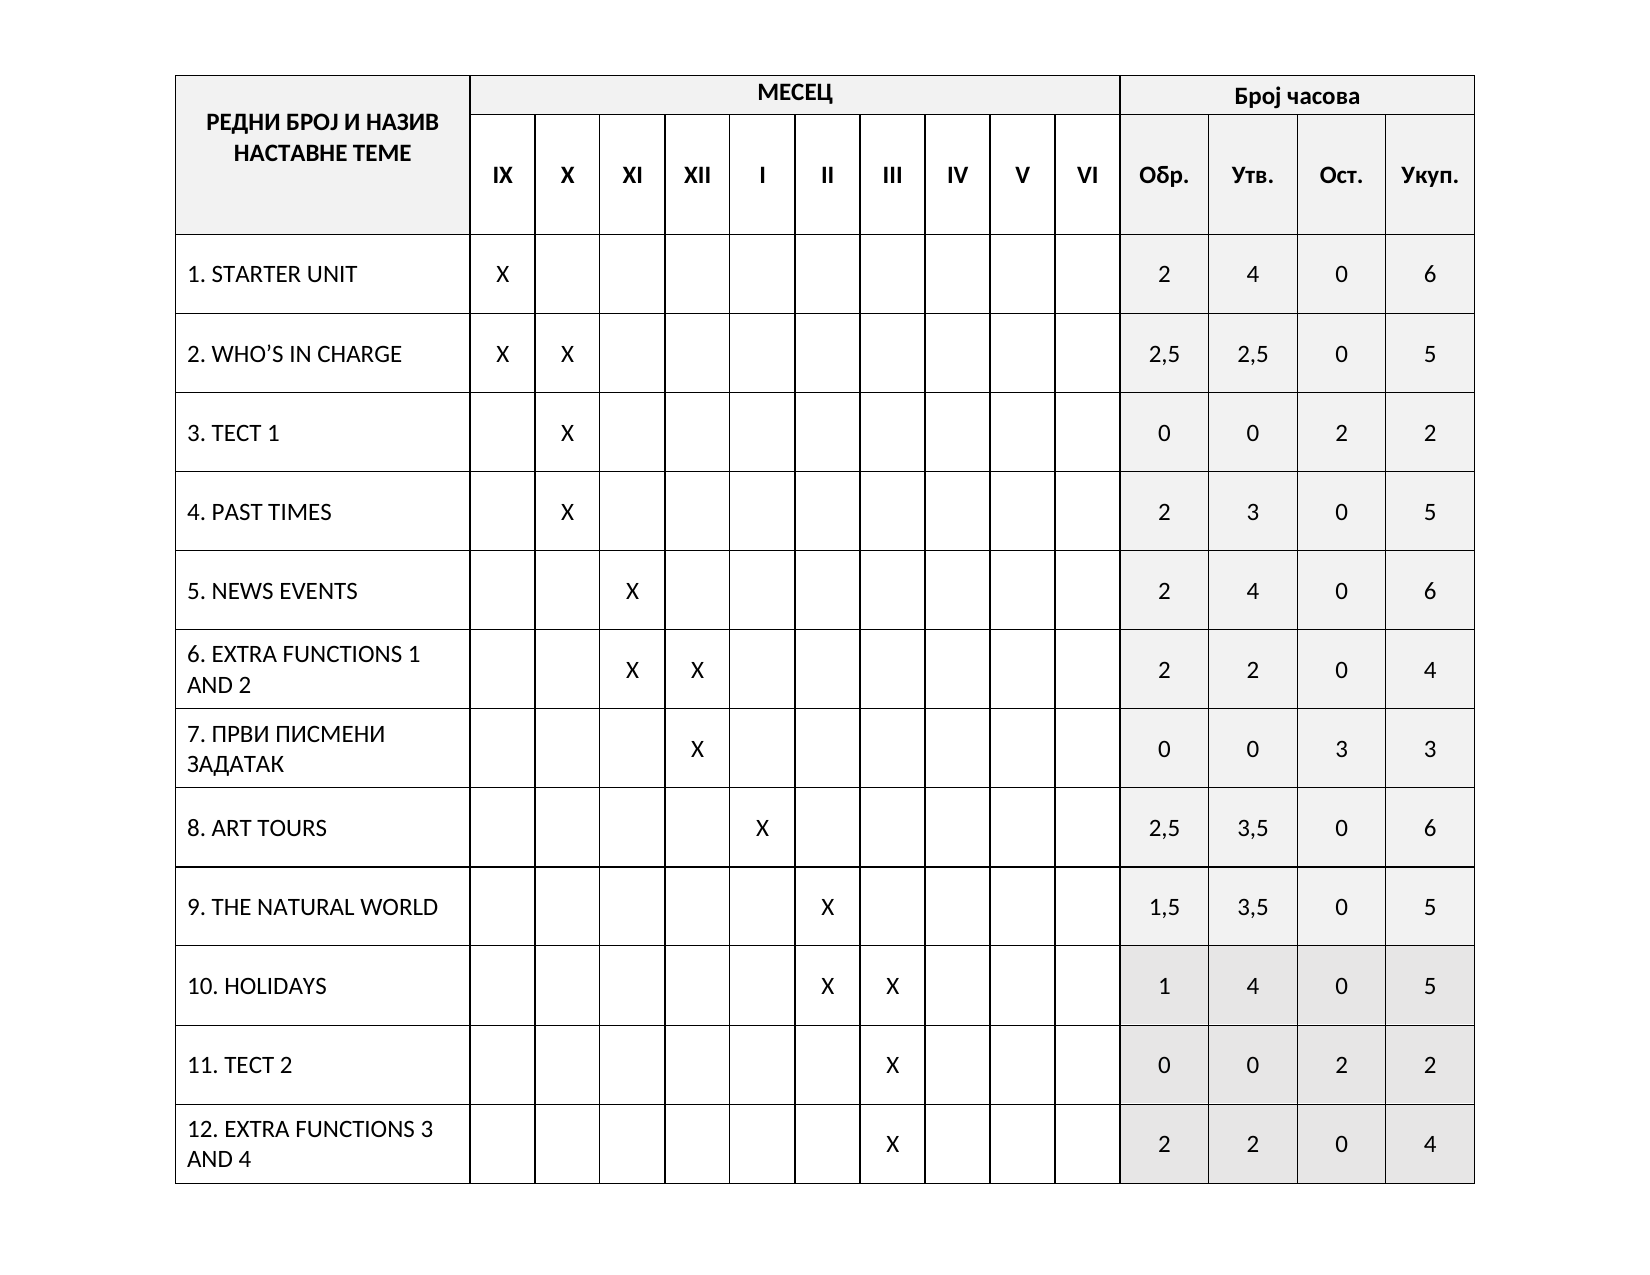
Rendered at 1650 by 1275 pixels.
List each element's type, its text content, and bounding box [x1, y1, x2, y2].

table_cell [536, 630, 599, 708]
table_cell [796, 709, 859, 787]
table_cell 7. ПРВИ ПИСМЕНИ ЗАДАТАК [176, 709, 469, 787]
table_cell [471, 709, 534, 787]
table_cell Утв. [1209, 115, 1297, 234]
table_cell [861, 630, 924, 708]
table_cell X [536, 115, 599, 234]
table_cell 0 [1298, 1105, 1385, 1183]
table_cell [991, 235, 1054, 313]
table_cell 5 [1386, 946, 1474, 1024]
table_cell [536, 709, 599, 787]
table_cell [991, 946, 1054, 1024]
table_cell IV [926, 115, 989, 234]
table_cell 0 [1298, 868, 1385, 945]
table_cell 10. HOLIDAYS [176, 946, 469, 1024]
table_cell [1056, 788, 1119, 866]
table_cell 0 [1121, 393, 1208, 471]
table_cell 2 [1121, 1105, 1208, 1183]
table_cell 4 [1209, 551, 1297, 629]
table_cell [730, 1105, 794, 1183]
table_cell [730, 946, 794, 1024]
table_cell V [991, 115, 1054, 234]
table_cell [861, 472, 924, 550]
table_cell [666, 946, 729, 1024]
table_cell [666, 1026, 729, 1103]
table_cell 2 [1298, 393, 1385, 471]
table_cell [471, 1026, 534, 1103]
table_cell [861, 393, 924, 471]
table_cell XI [600, 115, 664, 234]
table_cell [796, 314, 859, 392]
table_cell 3,5 [1209, 788, 1297, 866]
table_cell X [536, 472, 599, 550]
table_cell [926, 946, 989, 1024]
table_cell [796, 788, 859, 866]
table_cell 5 [1386, 472, 1474, 550]
table_cell [600, 788, 664, 866]
table_cell 5 [1386, 868, 1474, 945]
table_cell X [666, 630, 729, 708]
table_cell [1056, 393, 1119, 471]
table_cell [666, 788, 729, 866]
table_cell 2 [1121, 551, 1208, 629]
table_cell 3 [1298, 709, 1385, 787]
table_cell [471, 393, 534, 471]
table_cell 0 [1298, 235, 1385, 313]
table_cell [730, 235, 794, 313]
table_cell 12. EXTRA FUNCTIONS 3 AND 4 [176, 1105, 469, 1183]
table_cell 4 [1386, 630, 1474, 708]
table_cell [536, 1026, 599, 1103]
table_cell [600, 1026, 664, 1103]
table_cell [730, 630, 794, 708]
table_cell 2 [1298, 1026, 1385, 1103]
table_cell [861, 235, 924, 313]
table_cell X [536, 393, 599, 471]
table_cell X [861, 946, 924, 1024]
table_cell 2,5 [1121, 788, 1208, 866]
table_cell [926, 709, 989, 787]
table_cell [1056, 630, 1119, 708]
table_cell [926, 551, 989, 629]
table_cell [796, 630, 859, 708]
table_cell [991, 1026, 1054, 1103]
table_cell 0 [1121, 1026, 1208, 1103]
table_cell 4 [1386, 1105, 1474, 1183]
table_cell 2 [1209, 1105, 1297, 1183]
table_cell [600, 472, 664, 550]
table_cell [991, 393, 1054, 471]
table_cell [666, 393, 729, 471]
table_cell [536, 868, 599, 945]
table_cell X [730, 788, 794, 866]
table_cell Обр. [1121, 115, 1208, 234]
table_cell [926, 630, 989, 708]
table_cell 0 [1209, 1026, 1297, 1103]
table_cell 3. TEСT 1 [176, 393, 469, 471]
table_cell X [796, 946, 859, 1024]
table_cell [991, 314, 1054, 392]
table_cell [796, 393, 859, 471]
table_cell III [861, 115, 924, 234]
table_cell 4. PAST TIMES [176, 472, 469, 550]
table_cell XII [666, 115, 729, 234]
table_cell [600, 1105, 664, 1183]
table_cell 1. STARTER UNIT [176, 235, 469, 313]
table_cell [471, 868, 534, 945]
table_cell [991, 868, 1054, 945]
table_cell [600, 235, 664, 313]
table_cell X [600, 630, 664, 708]
table_cell [730, 314, 794, 392]
table_cell [471, 788, 534, 866]
table_cell 3,5 [1209, 868, 1297, 945]
table_cell [926, 868, 989, 945]
table_cell [861, 314, 924, 392]
table_header МЕСЕЦ [471, 76, 1119, 114]
table_cell [796, 235, 859, 313]
table_cell 11. TEСT 2 [176, 1026, 469, 1103]
table_cell [926, 393, 989, 471]
table_cell 6. EXTRA FUNCTIONS 1 AND 2 [176, 630, 469, 708]
table_cell [471, 551, 534, 629]
table_cell [991, 551, 1054, 629]
table_cell [536, 235, 599, 313]
table_cell X [796, 868, 859, 945]
table_cell 4 [1209, 946, 1297, 1024]
table_cell [666, 551, 729, 629]
table_cell [471, 630, 534, 708]
table_cell 0 [1298, 472, 1385, 550]
table_cell [536, 551, 599, 629]
table_cell 2 [1386, 393, 1474, 471]
table_cell [861, 788, 924, 866]
table_cell [991, 1105, 1054, 1183]
table_cell IX [471, 115, 534, 234]
table_cell 0 [1298, 788, 1385, 866]
table_cell II [796, 115, 859, 234]
table_cell [796, 1026, 859, 1103]
table_cell 3 [1209, 472, 1297, 550]
table_cell [600, 709, 664, 787]
table_header Број часова [1121, 76, 1474, 114]
table_cell X [861, 1026, 924, 1103]
table_cell 0 [1298, 314, 1385, 392]
table_cell [600, 393, 664, 471]
table_cell 2,5 [1209, 314, 1297, 392]
table_cell Ост. [1298, 115, 1385, 234]
table_cell 0 [1298, 946, 1385, 1024]
table_cell [471, 1105, 534, 1183]
table_cell 1,5 [1121, 868, 1208, 945]
table_cell X [471, 314, 534, 392]
table_cell [600, 868, 664, 945]
table_cell [536, 1105, 599, 1183]
table_cell [1056, 551, 1119, 629]
table_cell [991, 788, 1054, 866]
table_cell [926, 314, 989, 392]
table_cell [666, 472, 729, 550]
table_cell [796, 472, 859, 550]
table_cell [730, 868, 794, 945]
table_cell X [600, 551, 664, 629]
table_cell 0 [1298, 630, 1385, 708]
table_cell [1056, 314, 1119, 392]
table_cell 5 [1386, 314, 1474, 392]
table_cell [730, 1026, 794, 1103]
table_cell 2. WHO’S IN CHARGE [176, 314, 469, 392]
table_cell [666, 1105, 729, 1183]
table_cell [926, 472, 989, 550]
table_cell [991, 709, 1054, 787]
table_cell X [666, 709, 729, 787]
table_cell 2 [1386, 1026, 1474, 1103]
table_cell 0 [1209, 709, 1297, 787]
table_cell [926, 788, 989, 866]
table_cell [1056, 472, 1119, 550]
table_cell X [861, 1105, 924, 1183]
table_cell [730, 393, 794, 471]
table_cell 6 [1386, 788, 1474, 866]
table_cell 6 [1386, 551, 1474, 629]
table_cell 2,5 [1121, 314, 1208, 392]
table_cell [730, 709, 794, 787]
table_cell [861, 709, 924, 787]
table_cell 6 [1386, 235, 1474, 313]
table_cell [926, 1026, 989, 1103]
table_cell 2 [1209, 630, 1297, 708]
table_cell [600, 314, 664, 392]
table_cell [861, 551, 924, 629]
table_cell [796, 551, 859, 629]
table_cell [861, 868, 924, 945]
table_cell [666, 314, 729, 392]
table_cell 4 [1209, 235, 1297, 313]
table_cell 5. NEWS EVENTS [176, 551, 469, 629]
table_cell [471, 946, 534, 1024]
table_cell [926, 235, 989, 313]
table_cell [471, 472, 534, 550]
table_cell [666, 235, 729, 313]
table_cell [730, 551, 794, 629]
table_cell [991, 630, 1054, 708]
table_cell [536, 946, 599, 1024]
table_cell 0 [1298, 551, 1385, 629]
table_cell 0 [1121, 709, 1208, 787]
table_cell [1056, 868, 1119, 945]
table_cell 1 [1121, 946, 1208, 1024]
table_cell [1056, 1026, 1119, 1103]
table_cell [991, 472, 1054, 550]
table_cell [730, 472, 794, 550]
table_cell [600, 946, 664, 1024]
table_cell Укуп. [1386, 115, 1474, 234]
table_cell 8. ART TOURS [176, 788, 469, 866]
table_cell 9. THE NATURAL WORLD [176, 868, 469, 945]
table_cell X [471, 235, 534, 313]
table_cell 2 [1121, 472, 1208, 550]
table_cell 2 [1121, 630, 1208, 708]
table_cell 0 [1209, 393, 1297, 471]
table_cell [666, 868, 729, 945]
table_cell [1056, 946, 1119, 1024]
table_cell X [536, 314, 599, 392]
table_header РЕДНИ БРОЈ И НАЗИВ НАСТАВНЕ ТЕМЕ [176, 76, 469, 234]
table_cell [1056, 709, 1119, 787]
table_cell [1056, 1105, 1119, 1183]
table_cell [796, 1105, 859, 1183]
table_cell VI [1056, 115, 1119, 234]
table_cell 2 [1121, 235, 1208, 313]
table_cell [1056, 235, 1119, 313]
table_cell [926, 1105, 989, 1183]
table_cell 3 [1386, 709, 1474, 787]
table_cell [536, 788, 599, 866]
table_cell I [730, 115, 794, 234]
